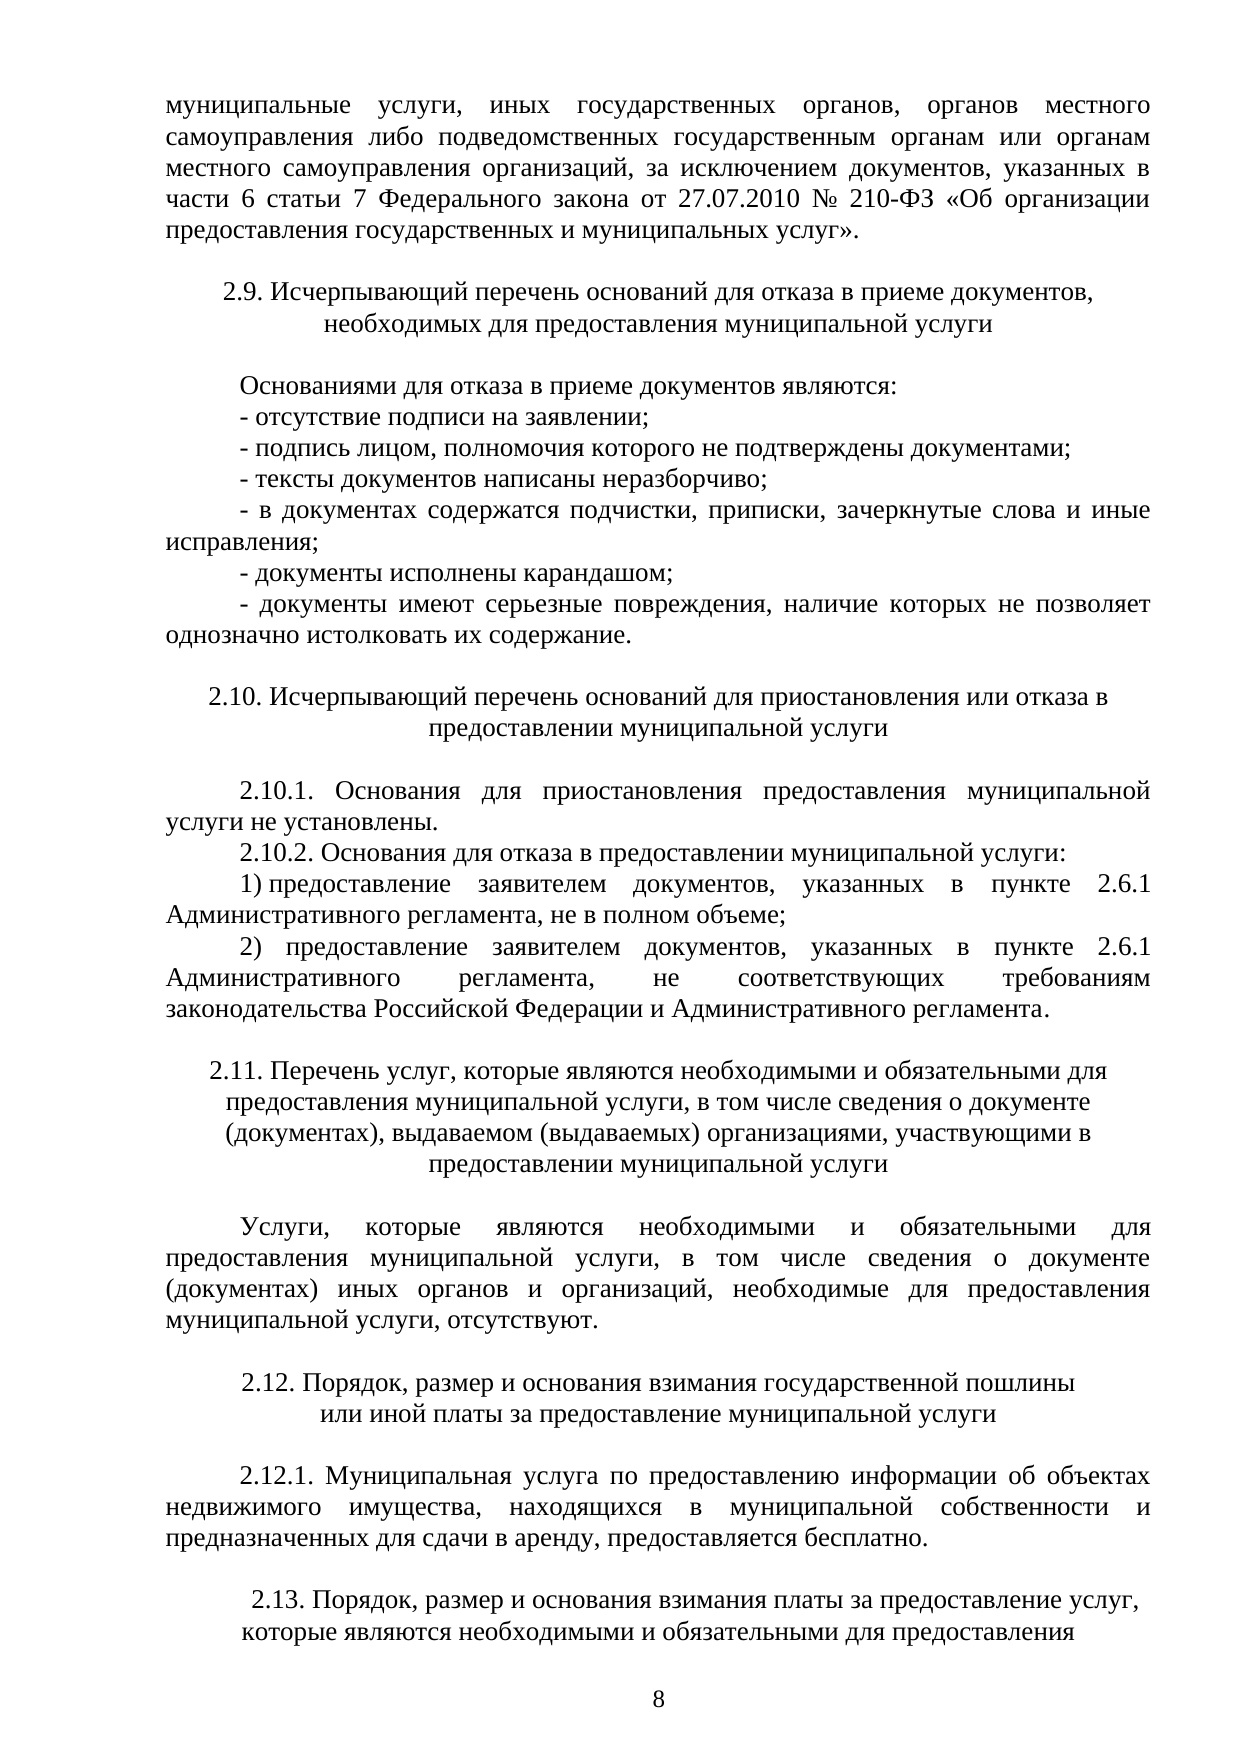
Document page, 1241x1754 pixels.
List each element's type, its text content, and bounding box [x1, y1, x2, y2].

text 2.9. Исчерпывающий перечень оснований для отказа в приеме документов, необходимых для предоставления муниципальной услуги [165, 276, 1152, 338]
text 2.11. Перечень услуг, которые являются необходимыми и обязательными для предоставления муниципальной услуги, в том числе сведения о документе (документах), выдаваемом (выдаваемых) организациями, участвующими в предоставлении муниципальной услуги [165, 1054, 1152, 1179]
text - документы имеют серьезные повреждения, наличие которых не позволяет однозначно истолковать их содержание. [165, 587, 1152, 649]
text - тексты документов написаны неразборчиво; [165, 462, 1152, 493]
text - в документах содержатся подчистки, приписки, зачеркнутые слова и иные исправления; [165, 493, 1152, 556]
text - отсутствие подписи на заявлении; [165, 400, 1152, 431]
text 1) предоставление заявителем документов, указанных в пункте 2.6.1 Административного регламента, не в полном объеме; [165, 867, 1152, 929]
text 2.10.2. Основания для отказа в предоставлении муниципальной услуги: [165, 836, 1152, 867]
text - документы исполнены карандашом; [165, 556, 1152, 587]
text 2) предоставление заявителем документов, указанных в пункте 2.6.1 Административного регламента, не соответствующих требованиям законодательства Российской Федерации и Административного регламента. [165, 929, 1152, 1023]
text Услуги, которые являются необходимыми и обязательными для предоставления муниципальной услуги, в том числе сведения о документе (документах) иных органов и организаций, необходимые для предоставления муниципальной услуги, отсутствуют. [165, 1210, 1152, 1334]
text 2.10.1. Основания для приостановления предоставления муниципальной услуги не установлены. [165, 774, 1152, 836]
text - подпись лицом, полномочия которого не подтверждены документами; [165, 431, 1152, 462]
text Основаниями для отказа в приеме документов являются: [165, 369, 1152, 400]
text 2.12. Порядок, размер и основания взимания государственной пошлины [165, 1366, 1152, 1397]
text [165, 1584, 1152, 1646]
text 2.12.1. Муниципальная услуга по предоставлению информации об объектах недвижимого имущества, находящихся в муниципальной собственности и предназначенных для сдачи в аренду, предоставляется бесплатно. [165, 1459, 1152, 1552]
text 2.10. Исчерпывающий перечень оснований для приостановления или отказа в предоставлении муниципальной услуги [165, 680, 1152, 743]
text или иной платы за предоставление муниципальной услуги [165, 1397, 1152, 1428]
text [165, 89, 1152, 244]
